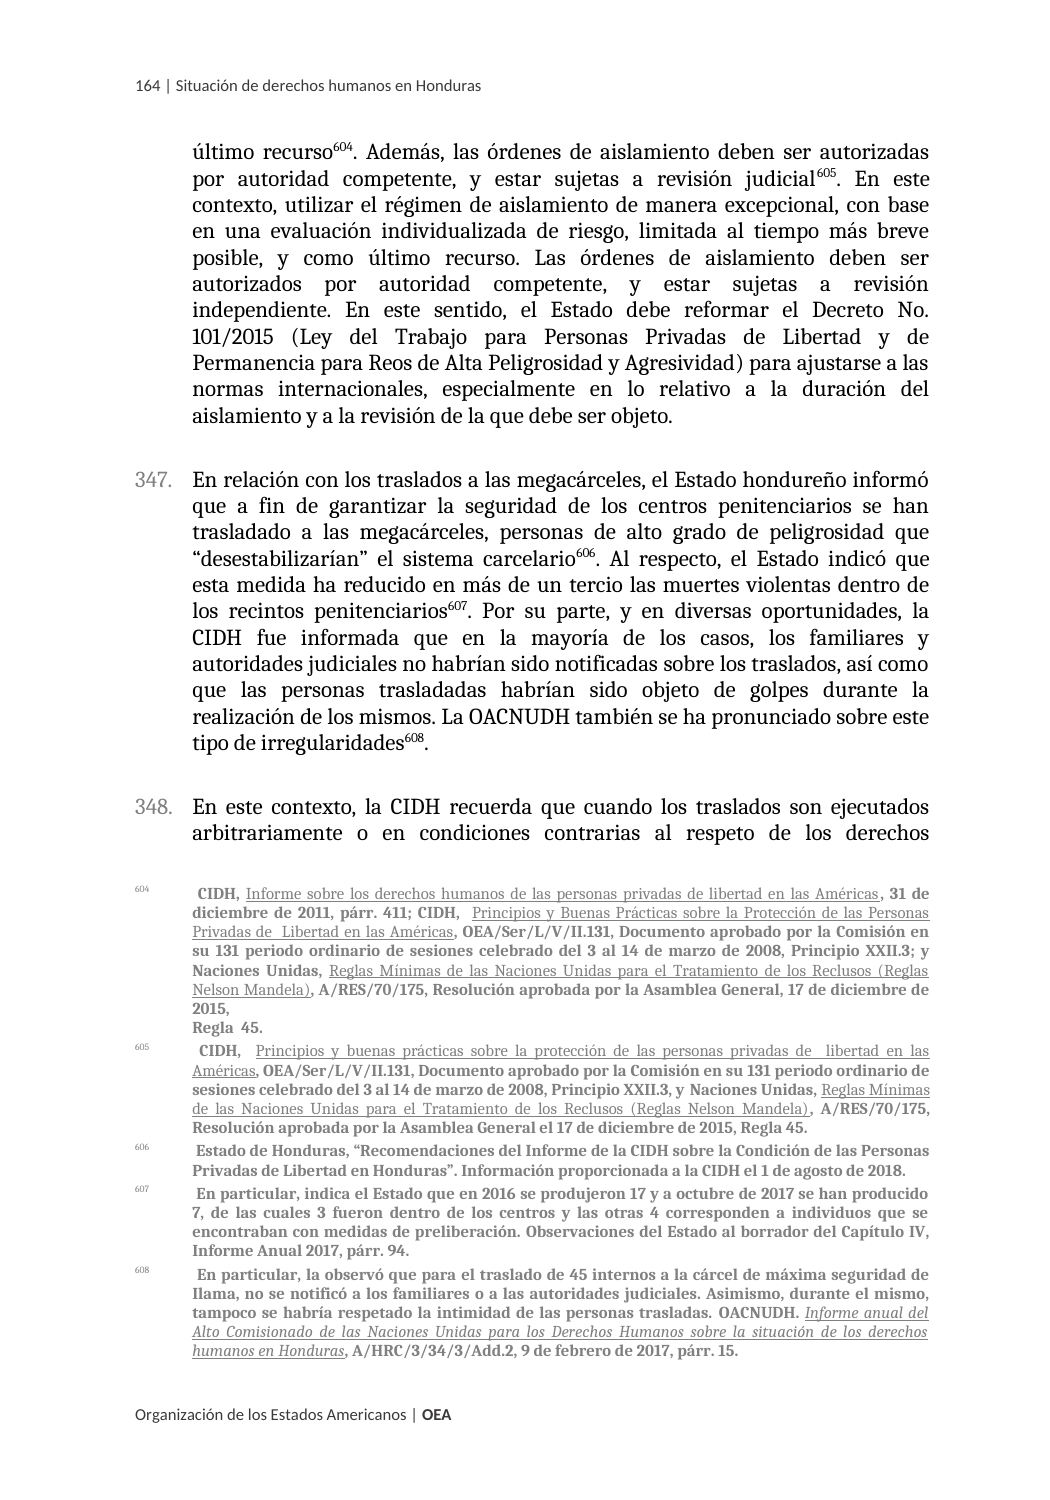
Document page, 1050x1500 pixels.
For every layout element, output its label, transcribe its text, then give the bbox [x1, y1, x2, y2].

text La Comisión expresa su condena ante la utilización arbitraria y excesiva del régimen de aislamiento, la cual puede constituir malos tratos, e incluso, y tortura. La CIDH recuerda la prohibición internacional de aplicar el aislamiento indefinido y prolongado, y recuerda que este régimen sólo está permitido como una medida estrictamente limitada en el tiempo y como un último recurso. Además, las órdenes de aislamiento deben ser autorizadas por autoridad competente, y estar sujetas a revisión judicial. En este contexto, utilizar el régimen de aislamiento de manera excepcional, con base en una evaluación individualizada de riesgo, limitada al tiempo más breve posible, y como último recurso. Las órdenes de aislamiento deben ser autorizados por autoridad competente, y estar sujetas a revisión independiente. En este sentido, el Estado debe reformar el Decreto No. 101/2015 (Ley del Trabajo para Personas Privadas de Libertad y de Permanencia para Reos de Alta Peligrosidad y Agresividad) para ajustarse a las normas internacionales, especialmente en lo relativo a la duración del aislamiento y a la revisión de la que debe ser objeto. [135, 139, 930, 429]
text En relación con los traslados a las megacárceles, el Estado hondureño informó que a fin de garantizar la seguridad de los centros penitenciarios se han trasladado a las megacárceles, personas de alto grado de peligrosidad que “desestabilizarían” el sistema carcelario. Al respecto, el Estado indicó que esta medida ha reducido en más de un tercio las muertes violentas dentro de los recintos penitenciarios. Por su parte, y en diversas oportunidades, la CIDH fue informada que en la mayoría de los casos, los familiares y autoridades judiciales no habrían sido notificadas sobre los traslados, así como que las personas trasladadas habrían sido objeto de golpes durante la realización de los mismos. La OACNUDH también se ha pronunciado sobre este tipo de irregularidades. [135, 466, 930, 756]
